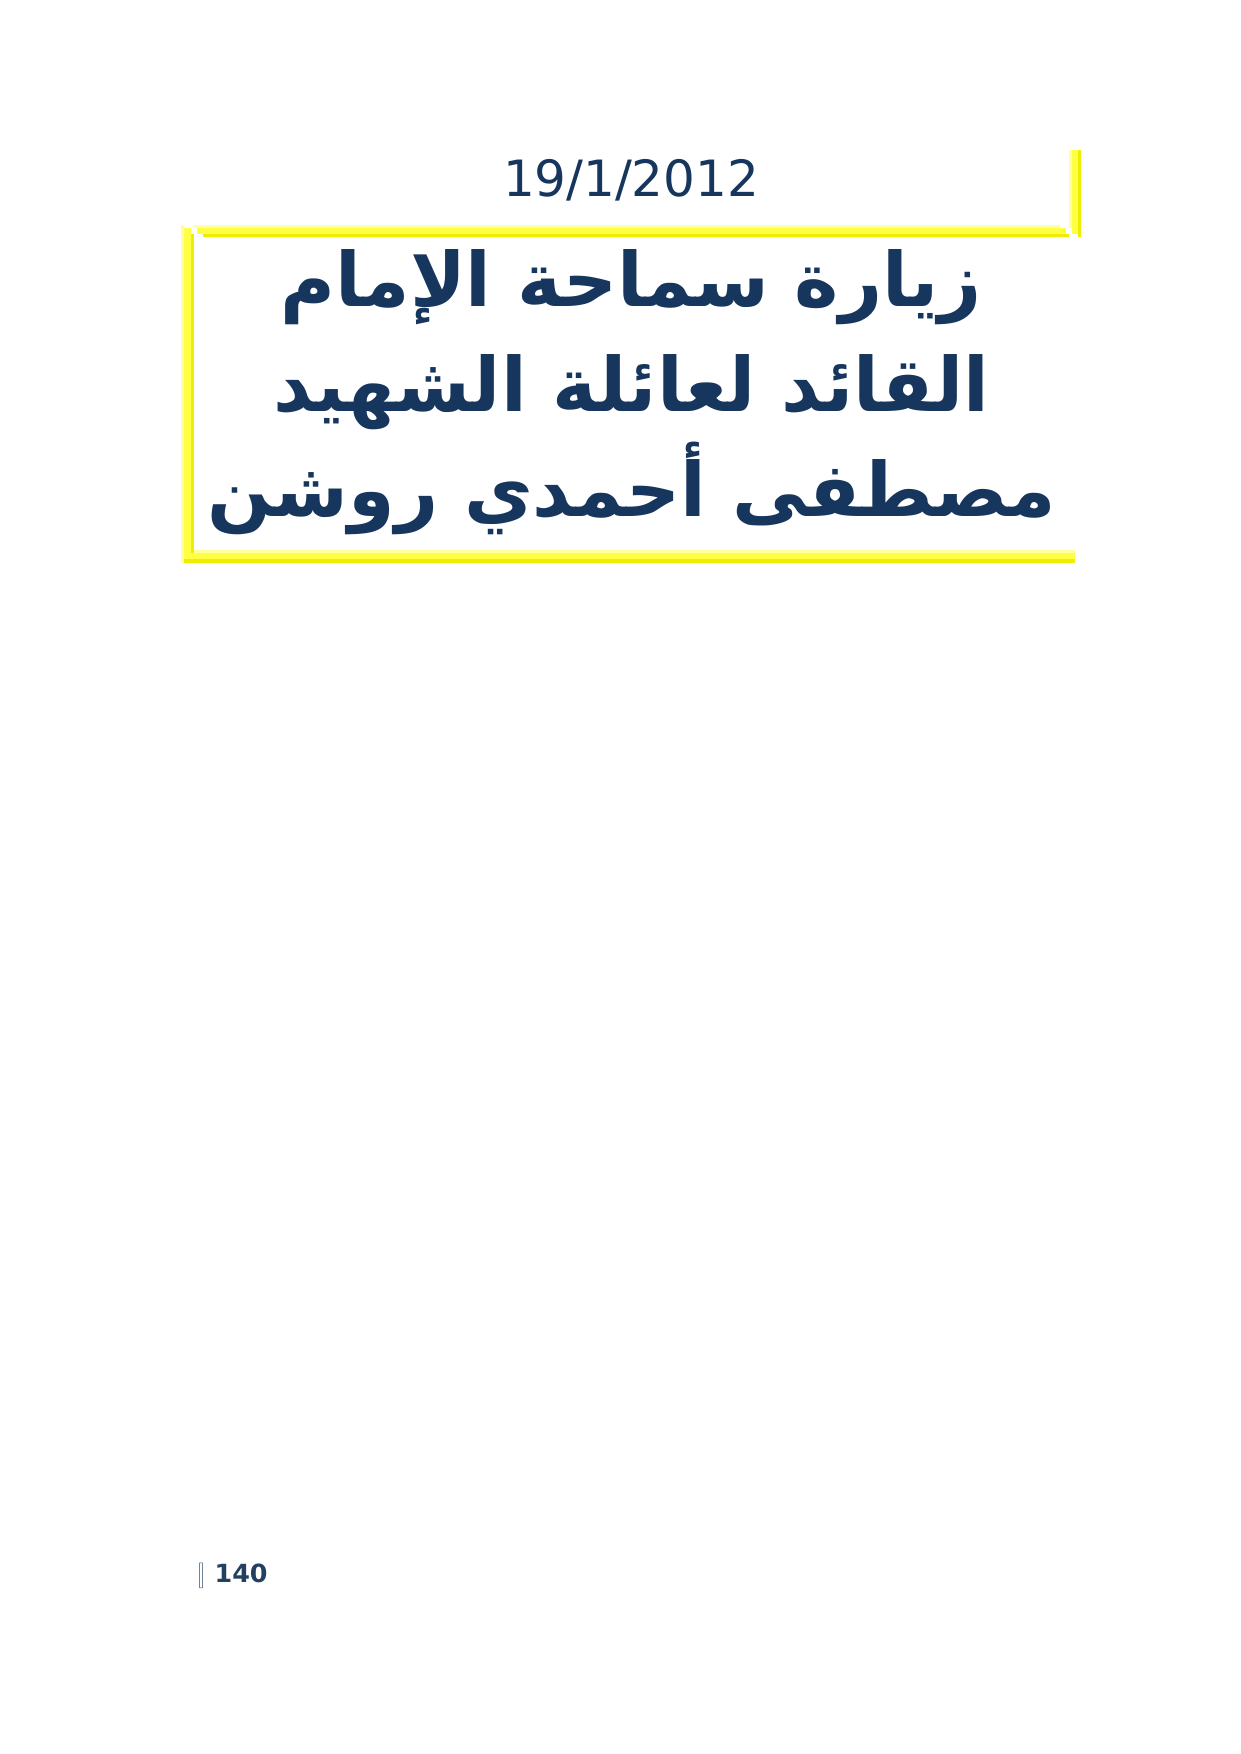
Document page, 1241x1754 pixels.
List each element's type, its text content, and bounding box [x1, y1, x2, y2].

table_cell زيارة سماحة الإمام القائد لعائلة الشهيد مصطفى أحمدي روشن [188, 225, 1075, 550]
table_header 19/1/2012 [188, 150, 1069, 224]
